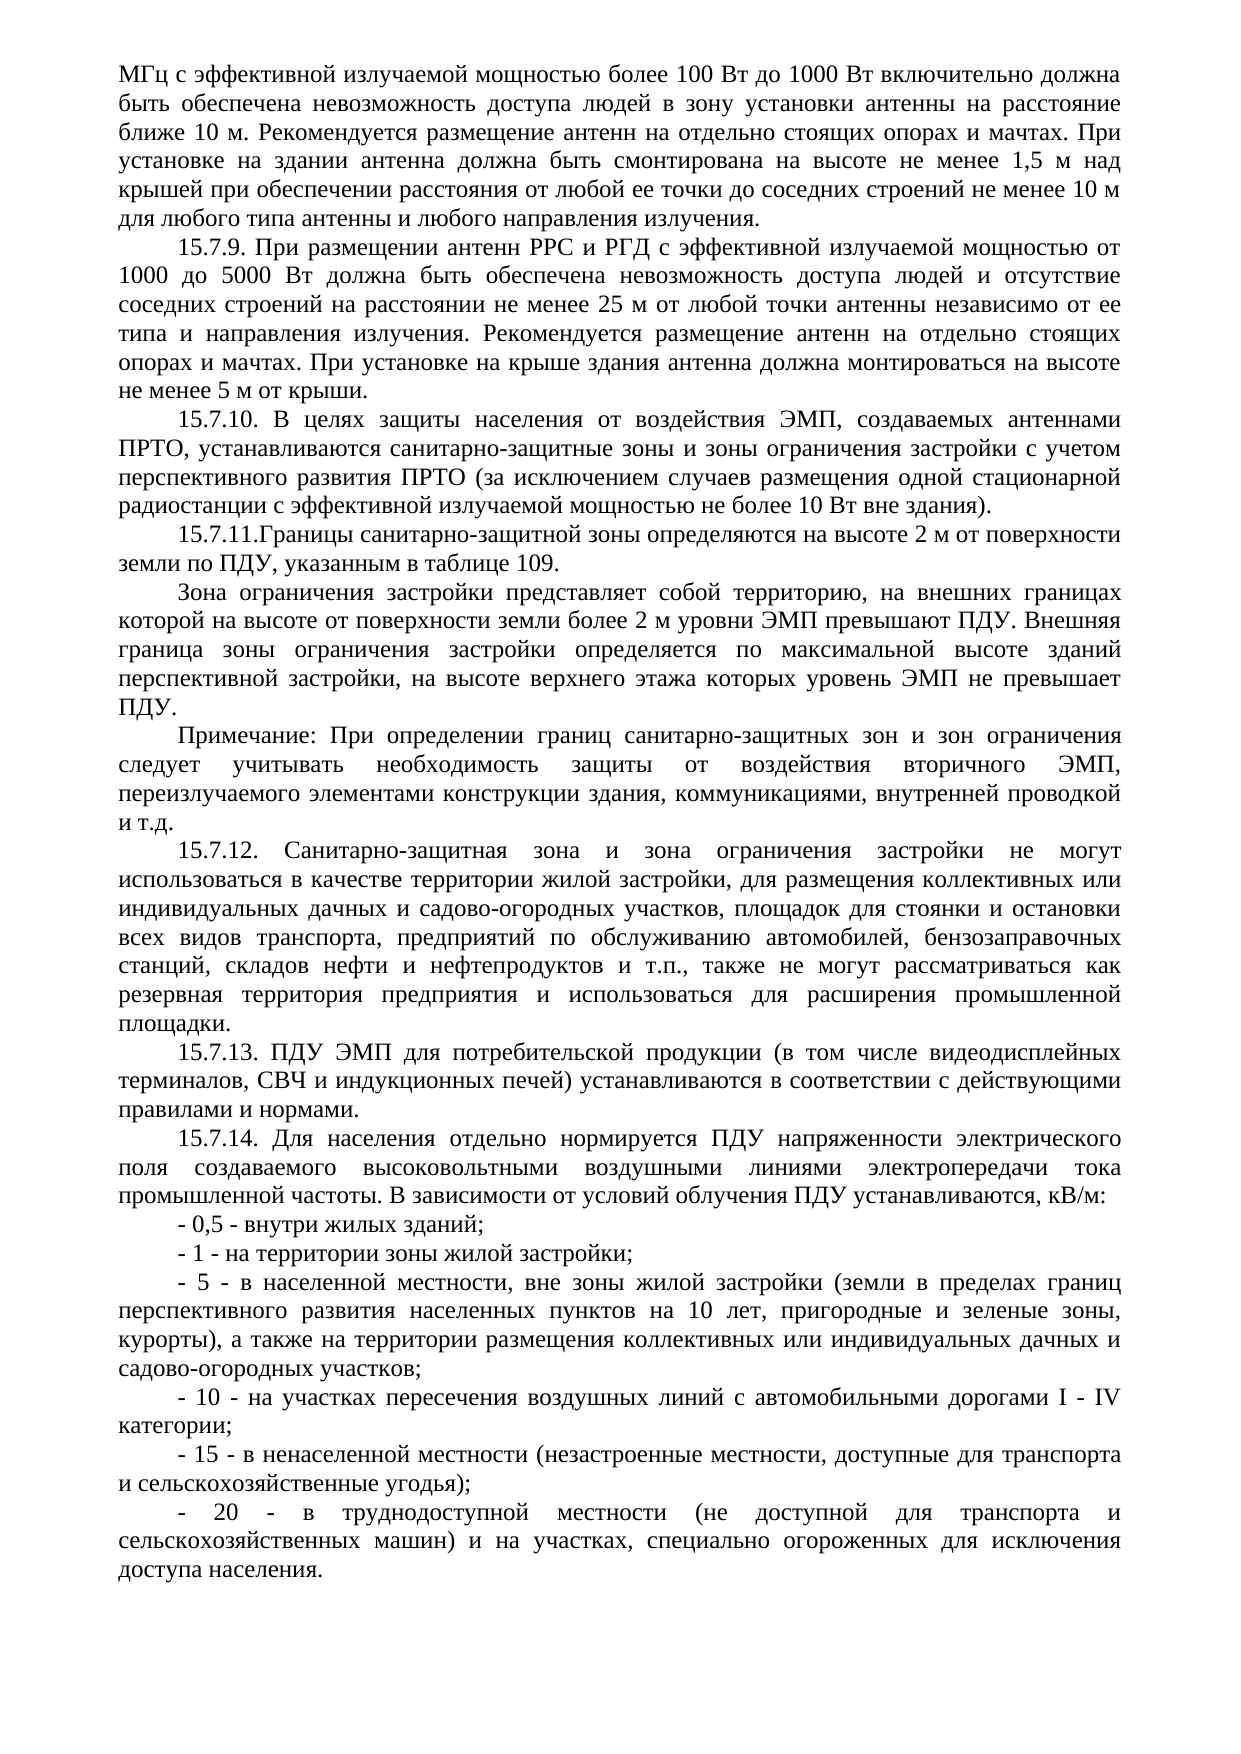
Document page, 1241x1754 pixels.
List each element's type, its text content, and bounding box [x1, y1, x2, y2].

text 15.7.14. Для населения отдельно нормируется ПДУ напряженности электрического поля создаваемого высоковольтными воздушными линиями электропередачи тока промышленной частоты. В зависимости от условий облучения ПДУ устанавливаются, кВ/м: [118, 1123, 1122, 1209]
text Примечание: При определении границ санитарно-защитных зон и зон ограничения следует учитывать необходимость защиты от воздействия вторичного ЭМП, переизлучаемого элементами конструкции здания, коммуникациями, внутренней проводкой и т.д. [118, 720, 1122, 835]
text - 5 - в населенной местности, вне зоны жилой застройки (земли в пределах границ перспективного развития населенных пунктов на 10 лет, пригородные и зеленые зоны, курорты), а также на территории размещения коллективных или индивидуальных дачных и садово-огородных участков; [118, 1267, 1122, 1382]
text - 15 - в ненаселенной местности (незастроенные местности, доступные для транспорта и сельскохозяйственные угодья); [118, 1439, 1122, 1497]
text - 1 - на территории зоны жилой застройки; [118, 1238, 1122, 1267]
text 15.7.9. При размещении антенн РРС и РГД с эффективной излучаемой мощностью от 1000 до 5000 Вт должна быть обеспечена невозможность доступа людей и отсутствие соседних строений на расстоянии не менее 25 м от любой точки антенны независимо от ее типа и направления излучения. Рекомендуется размещение антенн на отдельно стоящих опорах и мачтах. При установке на крыше здания антенна должна монтироваться на высоте не менее 5 м от крыши. [118, 232, 1122, 404]
text 15.7.10. В целях защиты населения от воздействия ЭМП, создаваемых антеннами ПРТО, устанавливаются санитарно-защитные зоны и зоны ограничения застройки с учетом перспективного развития ПРТО (за исключением случаев размещения одной стационарной радиостанции с эффективной излучаемой мощностью не более 10 Вт вне здания). [118, 404, 1122, 519]
text 15.7.11.Границы санитарно-защитной зоны определяются на высоте 2 м от поверхности земли по ПДУ, указанным в таблице 109. [118, 519, 1122, 577]
text 15.7.12. Санитарно-защитная зона и зона ограничения застройки не могут использоваться в качестве территории жилой застройки, для размещения коллективных или индивидуальных дачных и садово-огородных участков, площадок для стоянки и остановки всех видов транспорта, предприятий по обслуживанию автомобилей, бензозаправочных станций, складов нефти и нефтепродуктов и т.п., также не могут рассматриваться как резервная территория предприятия и использоваться для расширения промышленной площадки. [118, 835, 1122, 1037]
text Зона ограничения застройки представляет собой территорию, на внешних границах которой на высоте от поверхности земли более 2 м уровни ЭМП превышают ПДУ. Внешняя граница зоны ограничения застройки определяется по максимальной высоте зданий перспективной застройки, на высоте верхнего этажа которых уровень ЭМП не превышает ПДУ. [118, 577, 1122, 720]
text - 20 - в труднодоступной местности (не доступной для транспорта и сельскохозяйственных машин) и на участках, специально огороженных для исключения доступа населения. [118, 1497, 1122, 1583]
text 15.7.13. ПДУ ЭМП для потребительской продукции (в том числе видеодисплейных терминалов, СВЧ и индукционных печей) устанавливаются в соответствии с действующими правилами и нормами. [118, 1037, 1122, 1123]
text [118, 59, 1122, 232]
text - 0,5 - внутри жилых зданий; [118, 1209, 1122, 1238]
text - 10 - на участках пересечения воздушных линий с автомобильными дорогами I - IV категории; [118, 1382, 1122, 1439]
